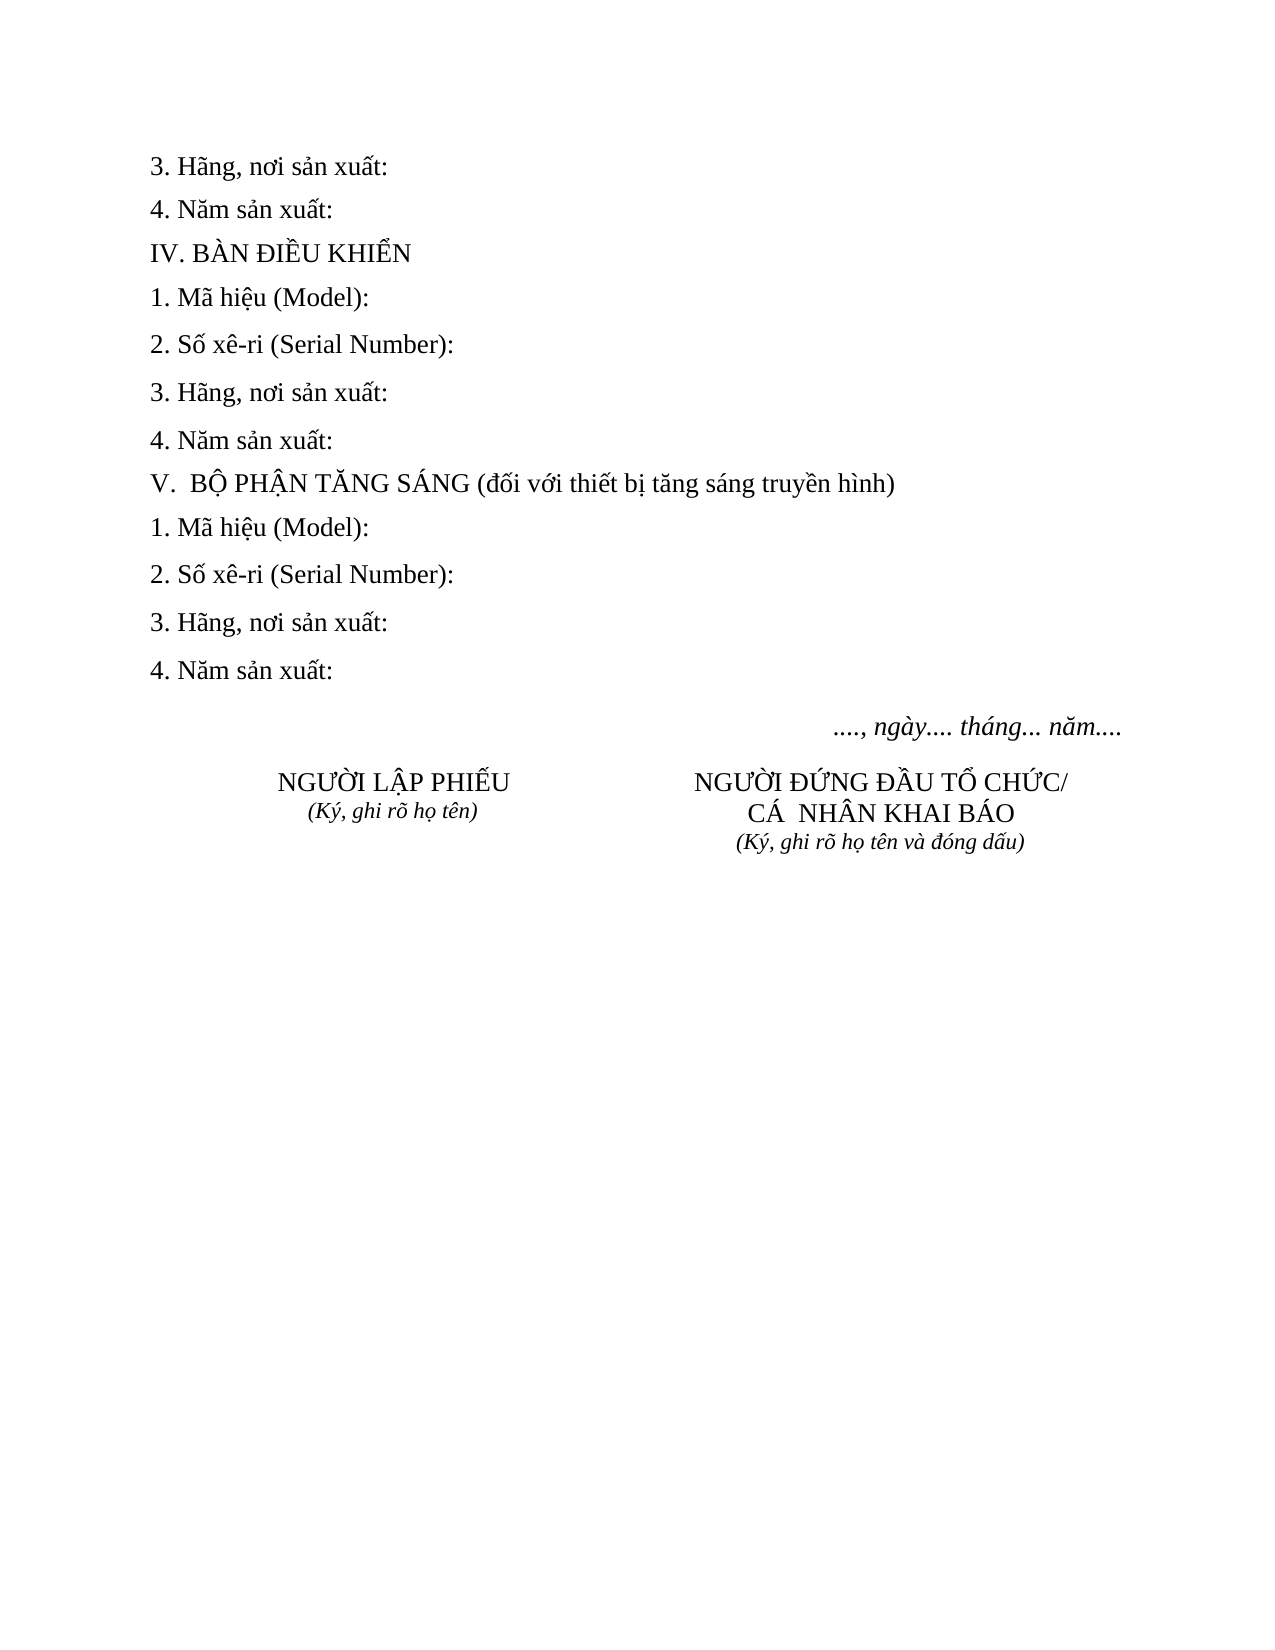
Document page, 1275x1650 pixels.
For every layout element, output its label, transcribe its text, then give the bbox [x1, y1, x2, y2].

text 4. Năm sản xuất: [150, 194, 1125, 225]
text 1. Mã hiệu (Model): [150, 511, 1125, 542]
text V. BỘ PHẬN TĂNG SÁNG (đối với thiết bị tăng sáng truyền hình) [150, 467, 1125, 498]
text ...., ngày.... tháng... năm.... [150, 710, 1125, 741]
text 4. Năm sản xuất: [150, 424, 1125, 455]
text IV. BÀN ĐIỀU KHIỂN [150, 237, 1125, 268]
text 2. Số xê-ri (Serial Number): [150, 328, 1125, 360]
text 1. Mã hiệu (Model): [150, 281, 1125, 312]
text 3. Hãng, nơi sản xuất: [150, 606, 1125, 637]
text 3. Hãng, nơi sản xuất: [150, 150, 1125, 181]
table_header NGƯỜI LẬP PHIẾU (Ký, ghi rõ họ tên) [150, 766, 637, 865]
text 2. Số xê-ri (Serial Number): [150, 559, 1125, 590]
table_header NGƯỜI ĐỨNG ĐẦU TỔ CHỨC/ CÁ NHÂN KHAI BÁO (Ký, ghi rõ họ tên và đóng dấu) [638, 766, 1125, 865]
text 3. Hãng, nơi sản xuất: [150, 376, 1125, 407]
text 4. Năm sản xuất: [150, 654, 1125, 685]
